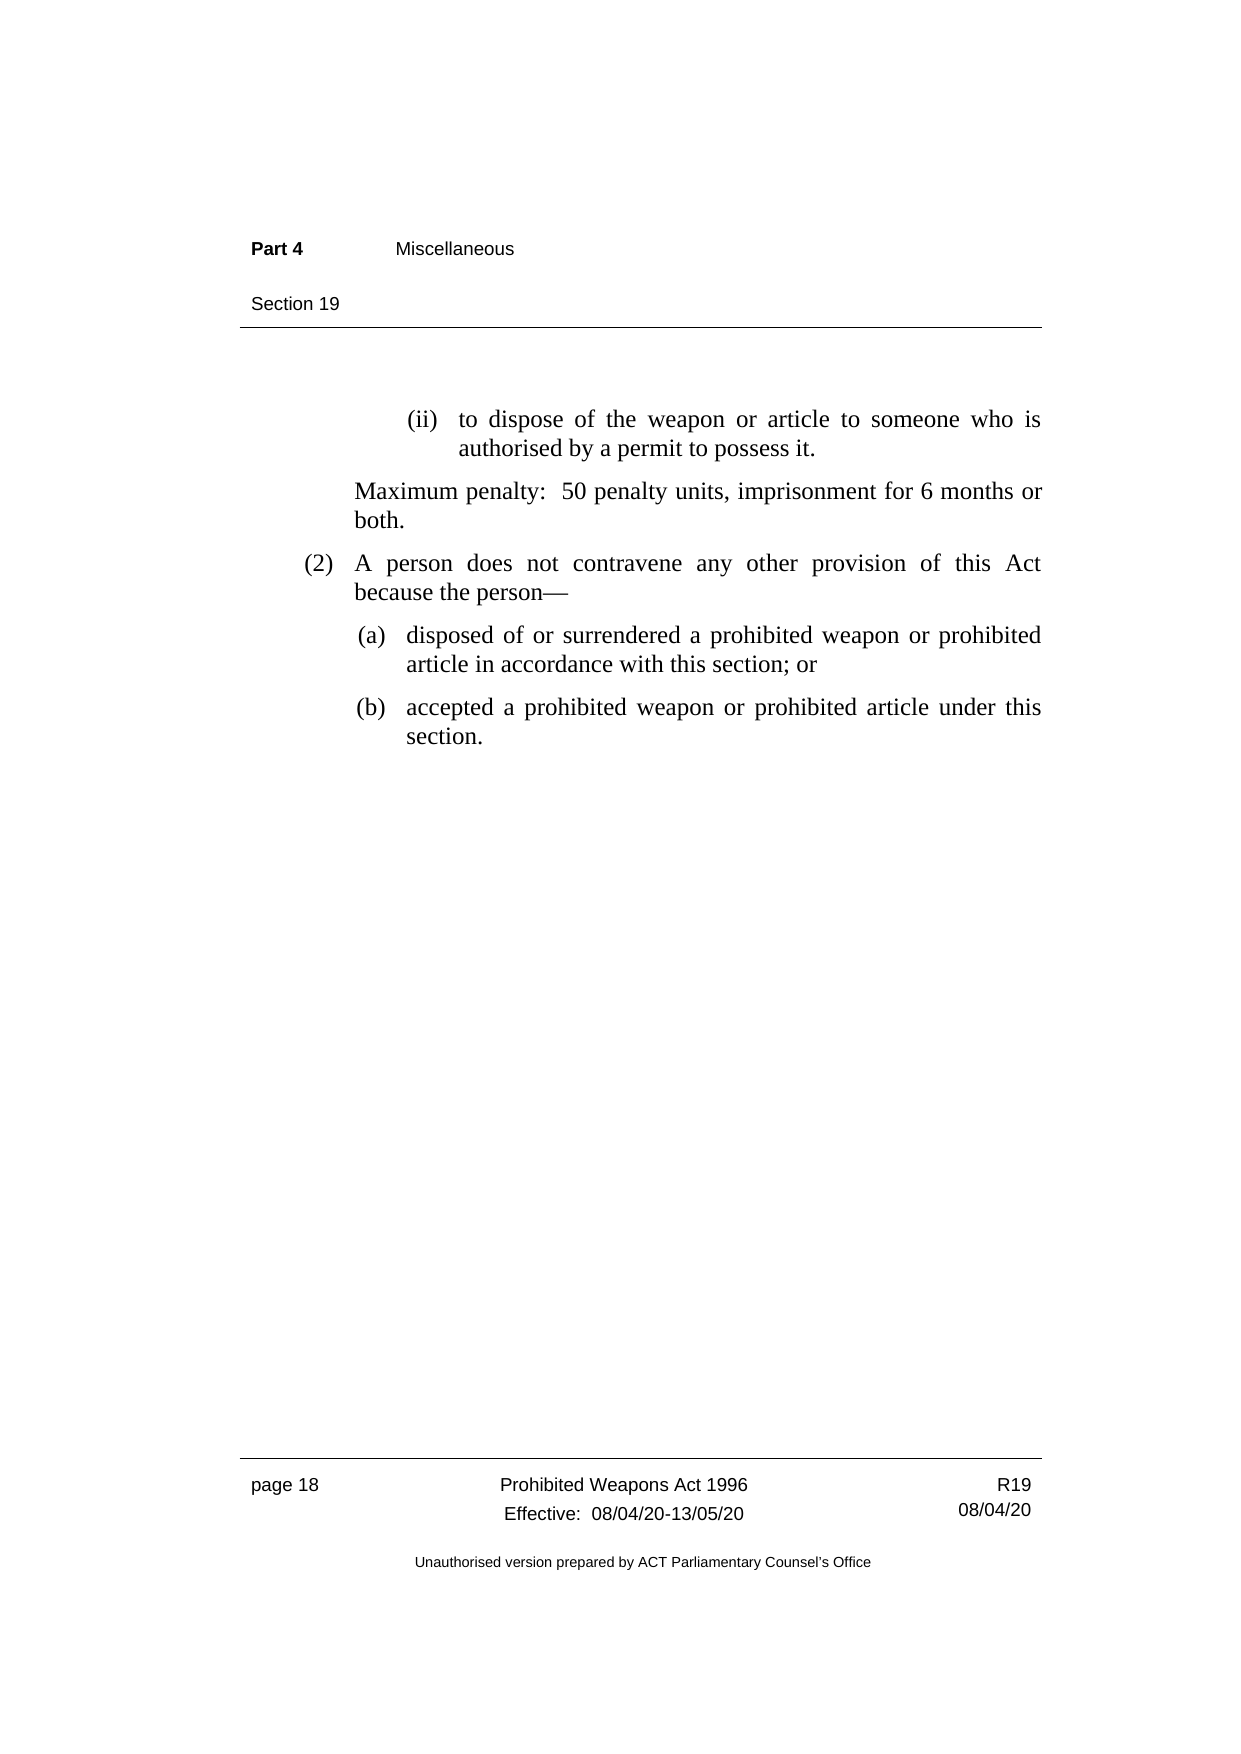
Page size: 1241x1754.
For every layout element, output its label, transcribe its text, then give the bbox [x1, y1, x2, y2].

text (2) A person does not contravene any other provision of this Act because the person— [239, 548, 1042, 606]
text (a) disposed of or surrendered a prohibited weapon or prohibited article in accordance with this section; or [239, 620, 1042, 678]
text (ii) to dispose of the weapon or article to someone who is authorised by a permit to possess it. [239, 404, 1042, 462]
text (b) accepted a prohibited weapon or prohibited article under this section. [239, 692, 1042, 750]
text Maximum penalty: 50 penalty units, imprisonment for 6 months or both. [354, 476, 1042, 534]
